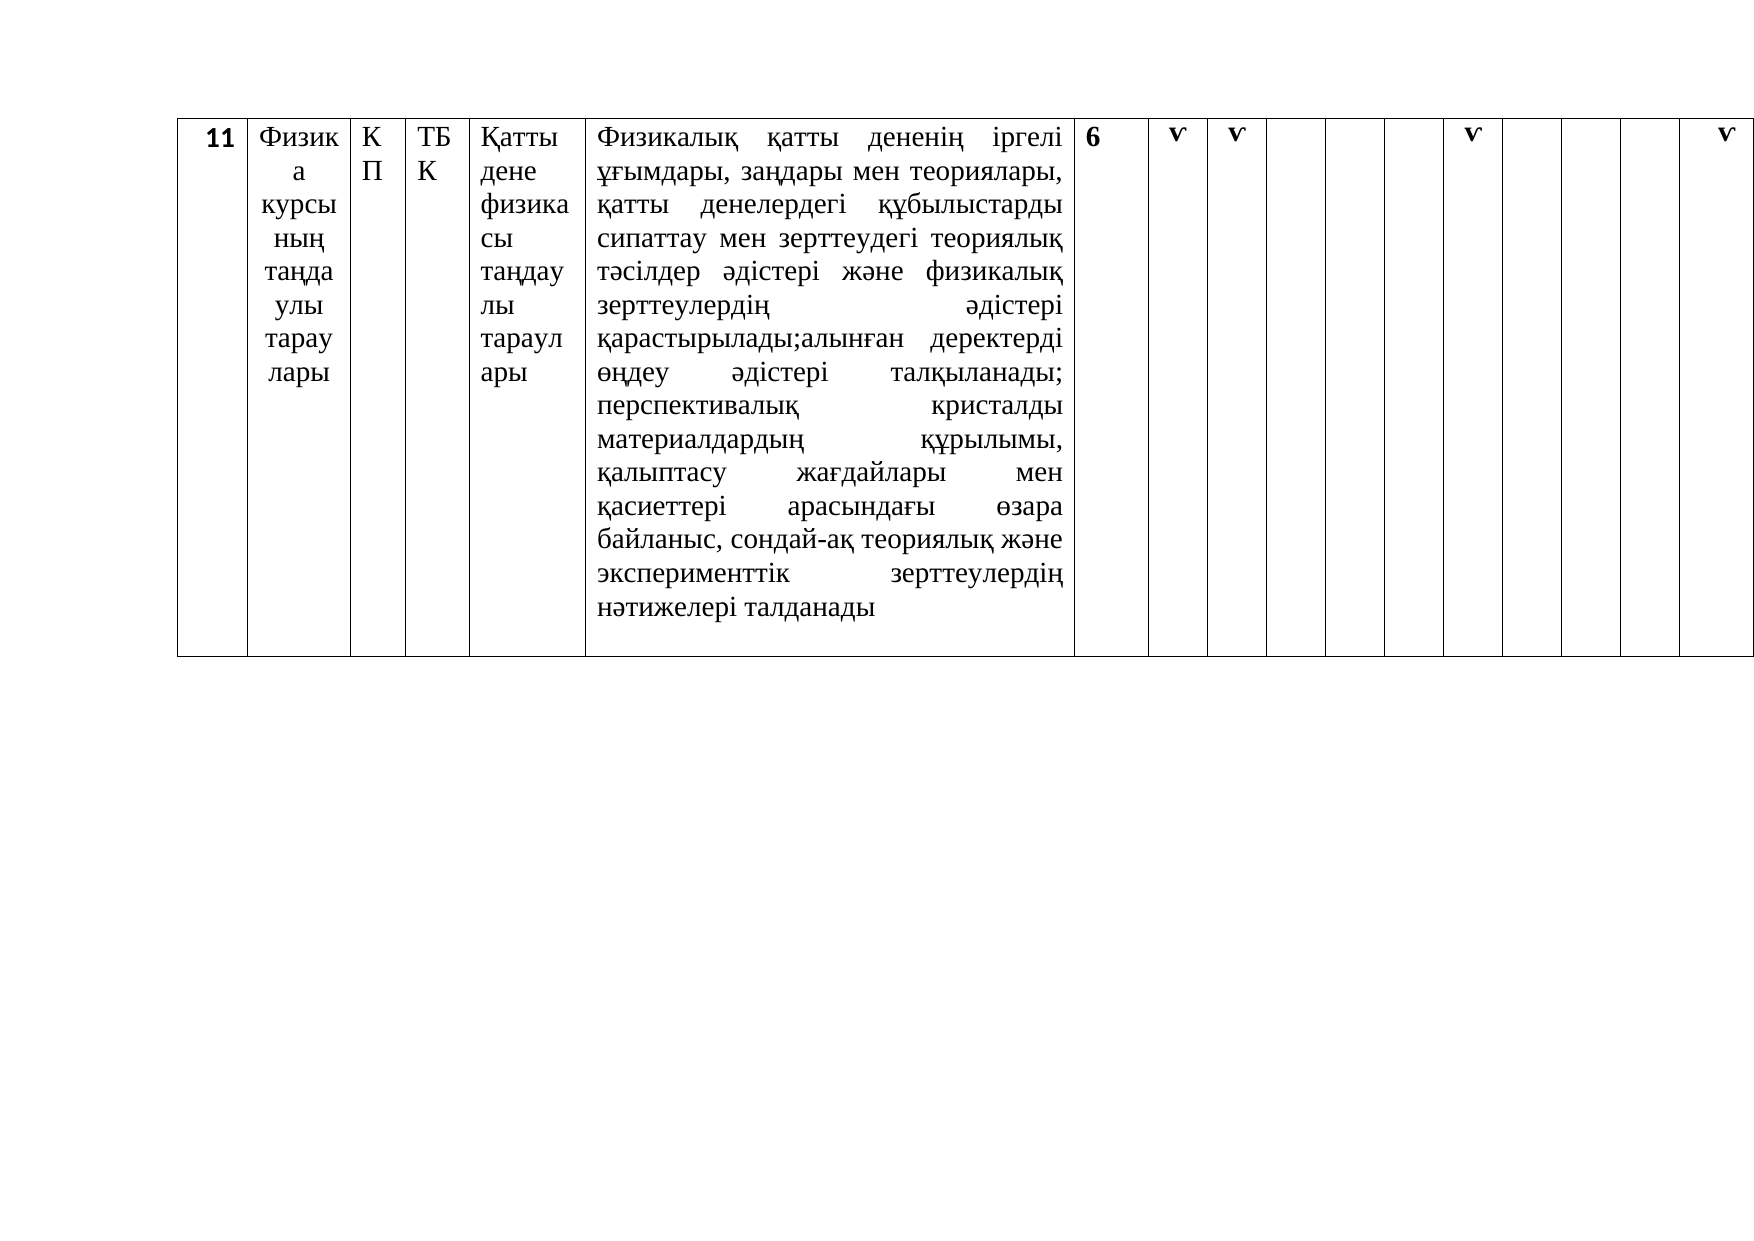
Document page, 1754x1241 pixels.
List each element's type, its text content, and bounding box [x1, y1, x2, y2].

table_cell Қатты дене физикасы таңдаулы тараулары [470, 119, 585, 656]
table_cell КП [351, 119, 405, 656]
table_cell [1621, 119, 1679, 656]
table_cell ѵ [1444, 119, 1502, 656]
table_cell [1385, 119, 1443, 656]
table_cell [1562, 119, 1620, 656]
table_cell ѵ [1208, 119, 1266, 656]
table_cell 6 [1075, 119, 1148, 656]
table_cell ТБК [406, 119, 469, 656]
table_cell ѵ [1149, 119, 1207, 656]
table_cell 11 [178, 119, 247, 656]
table_cell [1267, 119, 1325, 656]
table_cell Физикалық қатты дененің іргелі ұғымдары, заңдары мен теориялары, қатты денелердегі құбылыстарды сипаттау мен зерттеудегі теориялық тәсілдер әдістері және физикалық зерттеулердің әдістері қарастырылады;алынған деректерді өңдеу әдістері талқыланады; перспективалық кристалды материалдардың құрылымы, қалыптасу жағдайлары мен қасиеттері арасындағы өзара байланыс, сондай-ақ теориялық және эксперименттік зерттеулердің нәтижелері талданады [586, 119, 1074, 656]
table_cell [1326, 119, 1384, 656]
table_cell [1503, 119, 1561, 656]
table_cell ѵ [1680, 119, 1753, 656]
table_cell Физика курсының таңдаулы тараулары [248, 119, 350, 656]
